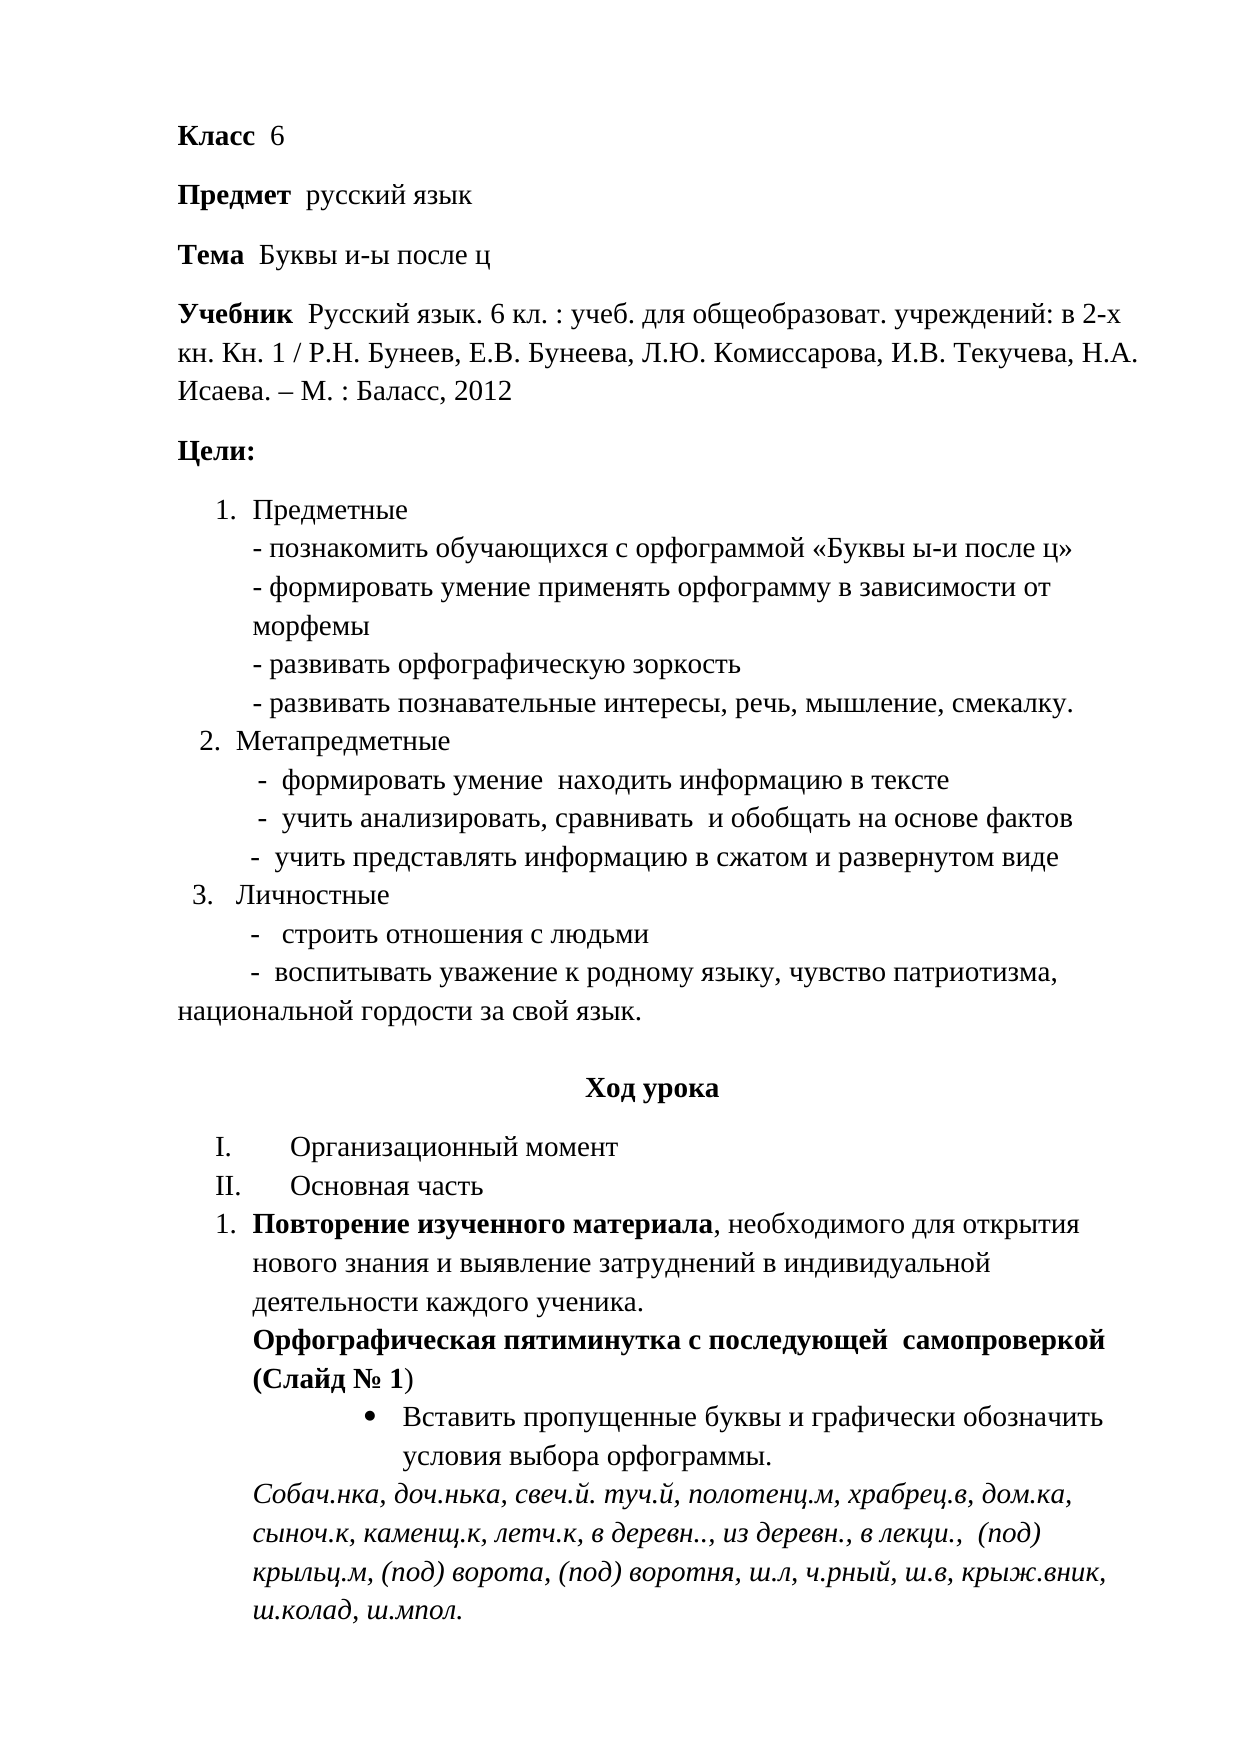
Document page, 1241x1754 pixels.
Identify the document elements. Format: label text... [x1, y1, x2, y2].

text - учить представлять информацию в сжатом и развернутом виде [177, 839, 1152, 872]
text Класс 6 [177, 118, 1152, 152]
text Учебник Русский язык. 6 кл. : учеб. для общеобразоват. учреждений: в 2-х кн. Кн. 1 / Р.Н. Бунеев, Е.В. Бунеева, Л.Ю. Комиссарова, И.В. Текучева, Н.А. Исаева. – М. : Баласс, 2012 [177, 296, 1152, 407]
list Основная часть [215, 1168, 1152, 1202]
text Тема Буквы и-ы после ц [118, 237, 1152, 270]
list - развивать орфографическую зоркость [252, 646, 1152, 680]
text Ход урока [177, 1070, 1152, 1104]
list Организационный момент [215, 1129, 1152, 1163]
text - учить анализировать, сравнивать и обобщать на основе фактов [177, 800, 1152, 834]
list Предметные [215, 492, 1152, 526]
text Предмет русский язык [177, 177, 1152, 211]
list Повторение изученного материала, необходимого для открытия нового знания и выявление затруднений в индивидуальной деятельности каждого ученика. [215, 1207, 1152, 1317]
list - познакомить обучающихся с орфограммой «Буквы ы-и после ц» [252, 531, 1152, 564]
list Орфографическая пятиминутка с последующей самопроверкой (Слайд № 1) [252, 1322, 1152, 1394]
list - развивать познавательные интересы, речь, мышление, смекалку. [252, 685, 1152, 718]
list - формировать умение применять орфограмму в зависимости от морфемы [252, 569, 1152, 641]
list Собач.нка, доч.нька, свеч.й. туч.й, полотенц.м, храбрец.в, дом.ка, сыноч.к, каменщ.к, летч.к, в деревн.., из деревн., в лекци., (под) крыльц.м, (под) ворота, (под) воротня, ш.л, ч.рный, ш.в, крыж.вник, ш.колад, ш.мпол. [252, 1477, 1152, 1626]
text - строить отношения с людьми [177, 916, 1152, 949]
list Вставить пропущенные буквы и графически обозначить условия выбора орфограммы. [365, 1399, 1152, 1472]
text 2. Метапредметные [177, 723, 1152, 757]
text Цели: [177, 433, 1152, 466]
text 3. Личностные [177, 877, 1152, 911]
text - формировать умение находить информацию в тексте [177, 762, 1152, 795]
text - воспитывать уважение к родному языку, чувство патриотизма, национальной гордости за свой язык. [177, 954, 1152, 1027]
